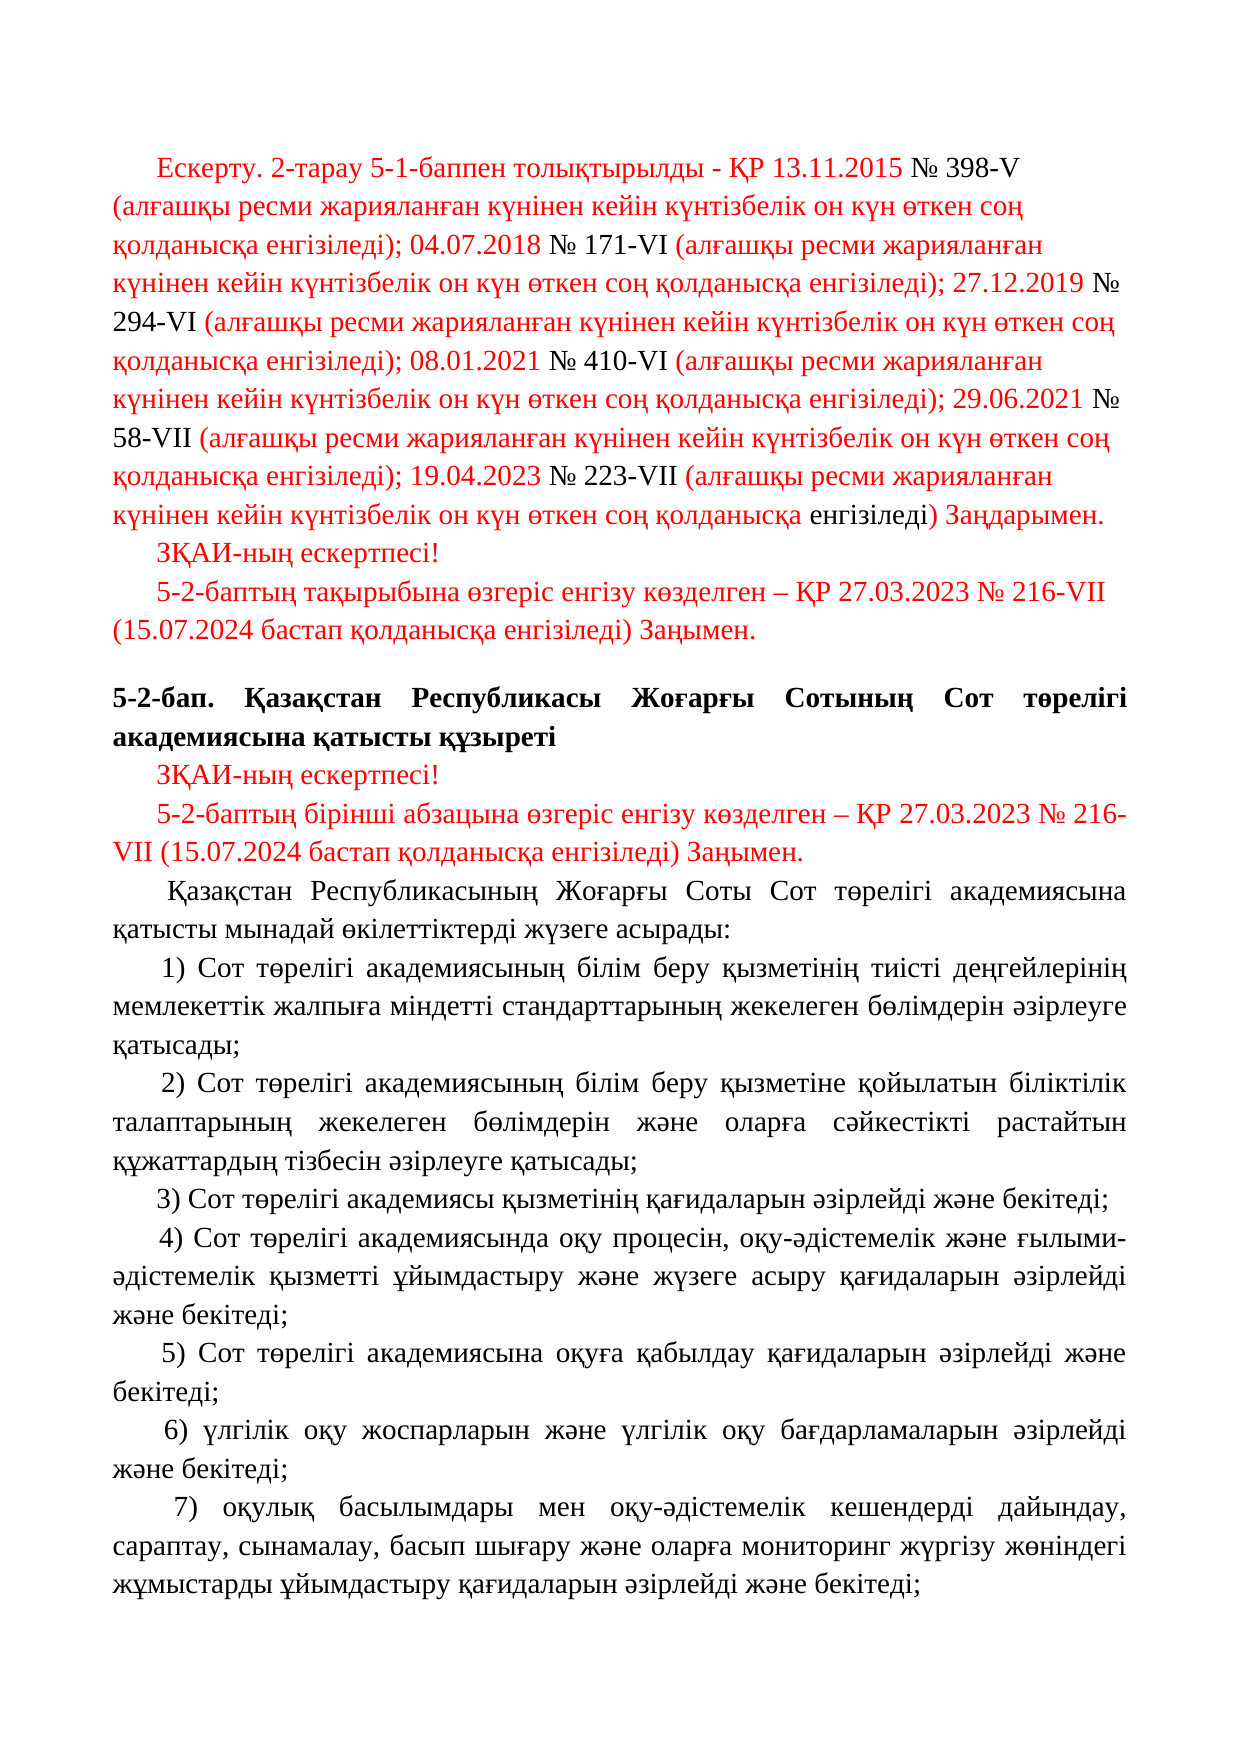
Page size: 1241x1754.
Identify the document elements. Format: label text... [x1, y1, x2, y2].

text 1) Сот төрелігі академиясының білім беру қызметінің тиісті деңгейлерінің мемлекеттік жалпыға міндетті стандарттарының жекелеген бөлімдерін әзірлеуге қатысады; [112, 950, 1128, 1061]
text 5-2-баптың бірінші абзацына өзгеріс енгізу көзделген – ҚР 27.03.2023 № 216-VII (15.07.2024 бастап қолданысқа енгізіледі) Заңымен. [112, 796, 1128, 868]
text 2) Сот төрелігі академиясының білім беру қызметіне қойылатын біліктілік талаптарының жекелеген бөлімдерін және оларға сәйкестікті растайтын құжаттардың тізбесін әзірлеуге қатысады; [112, 1066, 1128, 1176]
text 5-2-бап. Қазақстан Республикасы Жоғарғы Сотының Сот төрелігі академиясына қатысты құзыреті [112, 680, 1128, 752]
text 5) Сот төрелігі академиясына оқуға қабылдау қағидаларын әзірлейді және бекітеді; [112, 1335, 1128, 1407]
text Ескерту. 2-тарау 5-1-баппен толықтырылды - ҚР 13.11.2015 № 398-V (алғашқы ресми жарияланған күнінен кейін күнтізбелік он күн өткен соң қолданысқа енгізіледі); 04.07.2018 № 171-VІ (алғашқы ресми жарияланған күнінен кейін күнтізбелік он күн өткен соң қолданысқа енгізіледі); 27.12.2019 № 294-VІ (алғашқы ресми жарияланған күнінен кейін күнтізбелік он күн өткен соң қолданысқа енгізіледі); 08.01.2021 № 410-VI (алғашқы ресми жарияланған күнінен кейін күнтізбелік он күн өткен соң қолданысқа енгізіледі); 29.06.2021 № 58-VII (алғашқы ресми жарияланған күнінен кейін күнтізбелік он күн өткен соң қолданысқа енгізіледі); 19.04.2023 № 223-VII (алғашқы ресми жарияланған күнінен кейін күнтізбелік он күн өткен соң қолданысқа енгізіледі) Заңдарымен. ЗҚАИ-ның ескертпесі! 5-2-баптың тақырыбына өзгеріс енгізу көзделген – ҚР 27.03.2023 № 216-VII (15.07.2024 бастап қолданысқа енгізіледі) Заңымен. [112, 150, 1128, 676]
text 3) Сот төрелігі академиясы қызметінің қағидаларын әзірлейді және бекітеді; [112, 1181, 1128, 1215]
text 4) Сот төрелігі академиясында оқу процесін, оқу-әдістемелік және ғылыми-әдістемелік қызметті ұйымдастыру және жүзеге асыру қағидаларын әзірлейді және бекітеді; [112, 1220, 1128, 1330]
text Қазақстан Республикасының Жоғарғы Соты Сот төрелігі академиясына қатысты мынадай өкілеттіктерді жүзеге асырады: [112, 873, 1128, 945]
text 7) оқулық басылымдары мен оқу-әдістемелік кешендерді дайындау, сараптау, сынамалау, басып шығару және оларға мониторинг жүргізу жөніндегі жұмыстарды ұйымдастыру қағидаларын әзірлейді және бекітеді; [112, 1489, 1128, 1600]
text 6) үлгілік оқу жоспарларын және үлгілік оқу бағдарламаларын әзірлейді және бекітеді; [112, 1412, 1128, 1484]
text ЗҚАИ-ның ескертпесі! [112, 757, 1128, 791]
